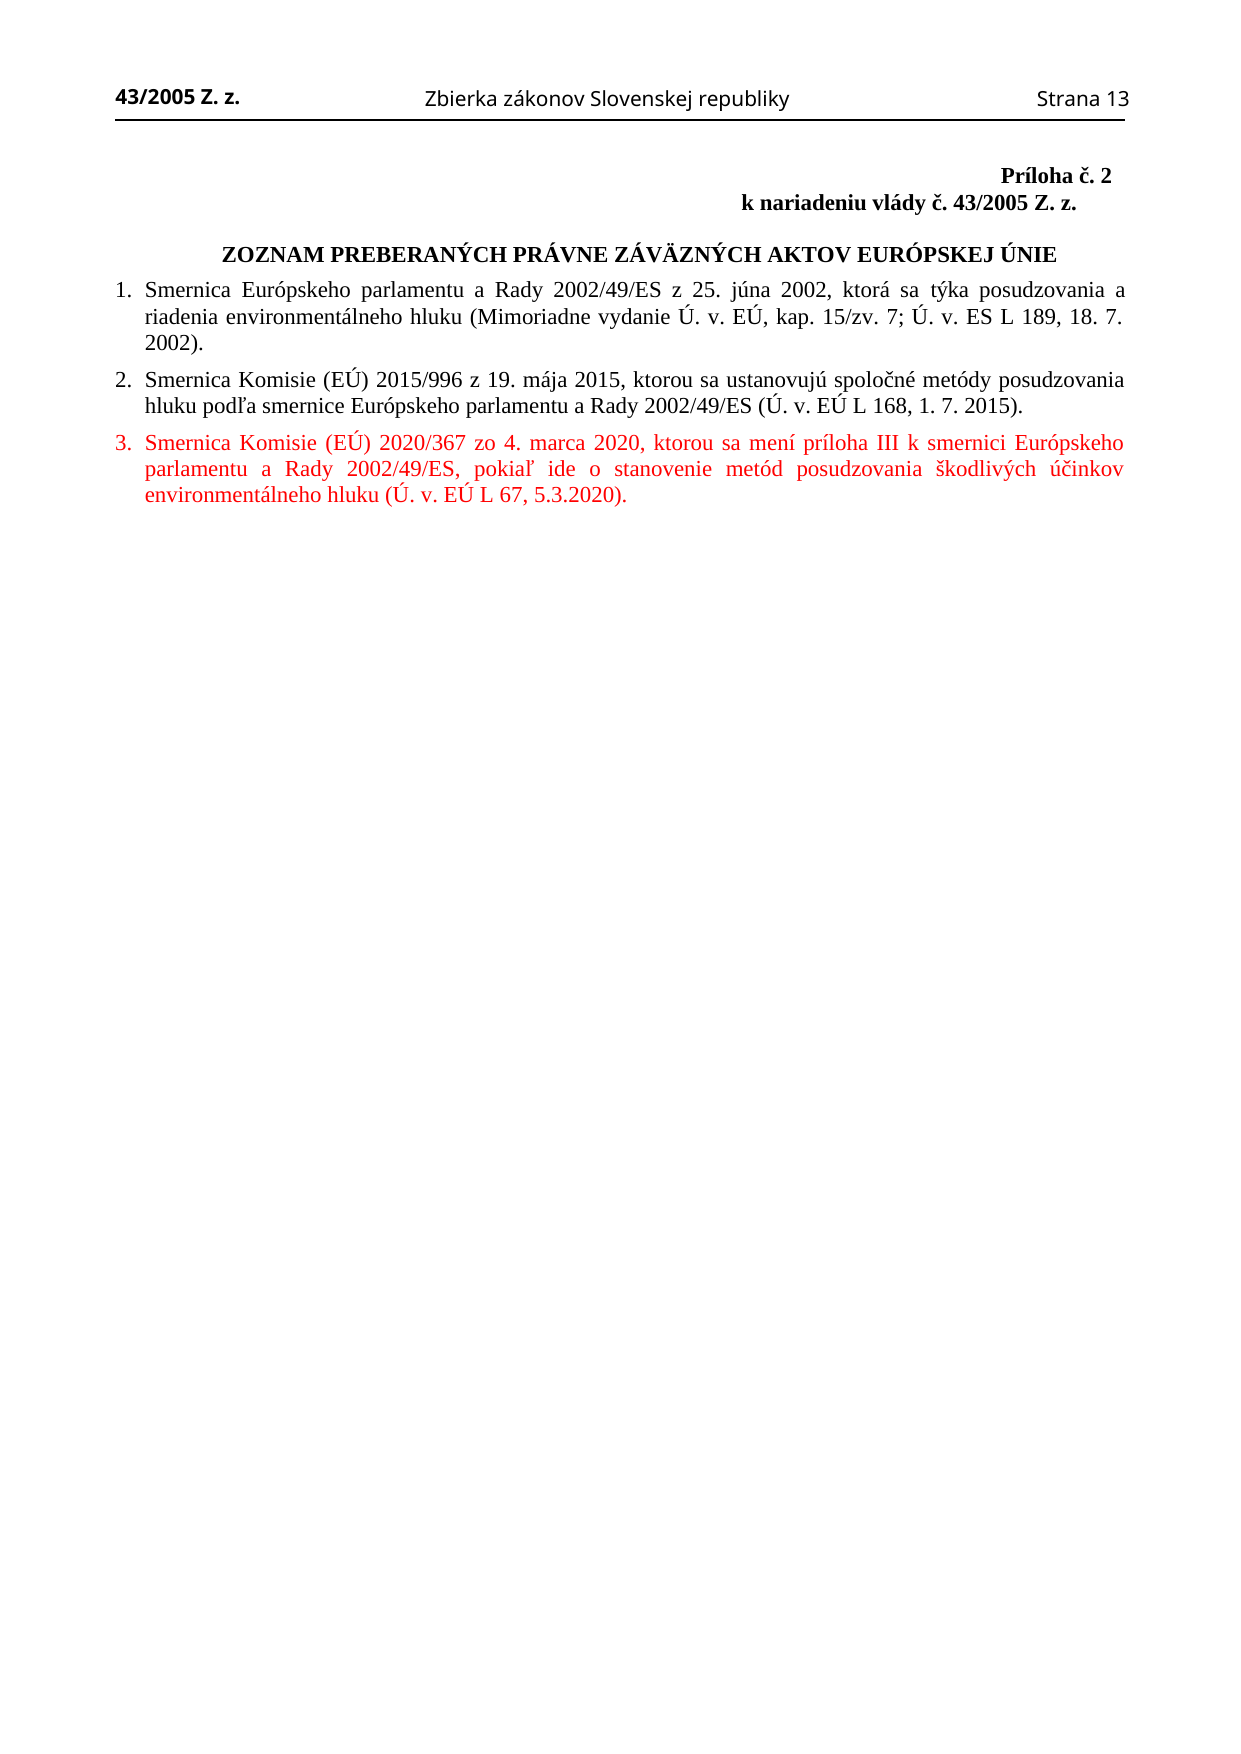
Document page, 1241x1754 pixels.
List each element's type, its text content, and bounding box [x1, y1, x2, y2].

text ZOZNAM PREBERANÝCH PRÁVNE ZÁVÄZNÝCH AKTOV EURÓPSKEJ ÚNIE [221, 241, 1138, 268]
list Smernica Komisie (EÚ) 2020/367 zo 4. marca 2020, ktorou sa mení príloha III k smernici Európskeho parlamentu a Rady 2002/49/ES, pokiaľ ide o stanovenie metód posudzovania škodlivých účinkov environmentálneho hluku (Ú. v. EÚ L 67, 5.3.2020). [115, 428, 1125, 508]
subtitle Príloha č. 2 k nariadeniu vlády č. 43/2005 Z. z. [741, 162, 1127, 215]
list Smernica Komisie (EÚ) 2015/996 z 19. mája 2015, ktorou sa ustanovujú spoločné metódy posudzovania hluku podľa smernice Európskeho parlamentu a Rady 2002/49/ES (Ú. v. EÚ L 168, 1. 7. 2015). [115, 366, 1125, 418]
list Smernica Európskeho parlamentu a Rady 2002/49/ES z 25. júna 2002, ktorá sa týka posudzovania a riadenia environmentálneho hluku (Mimoriadne vydanie Ú. v. EÚ, kap. 15/zv. 7; Ú. v. ES L 189, 18. 7. 2002). [115, 276, 1125, 355]
